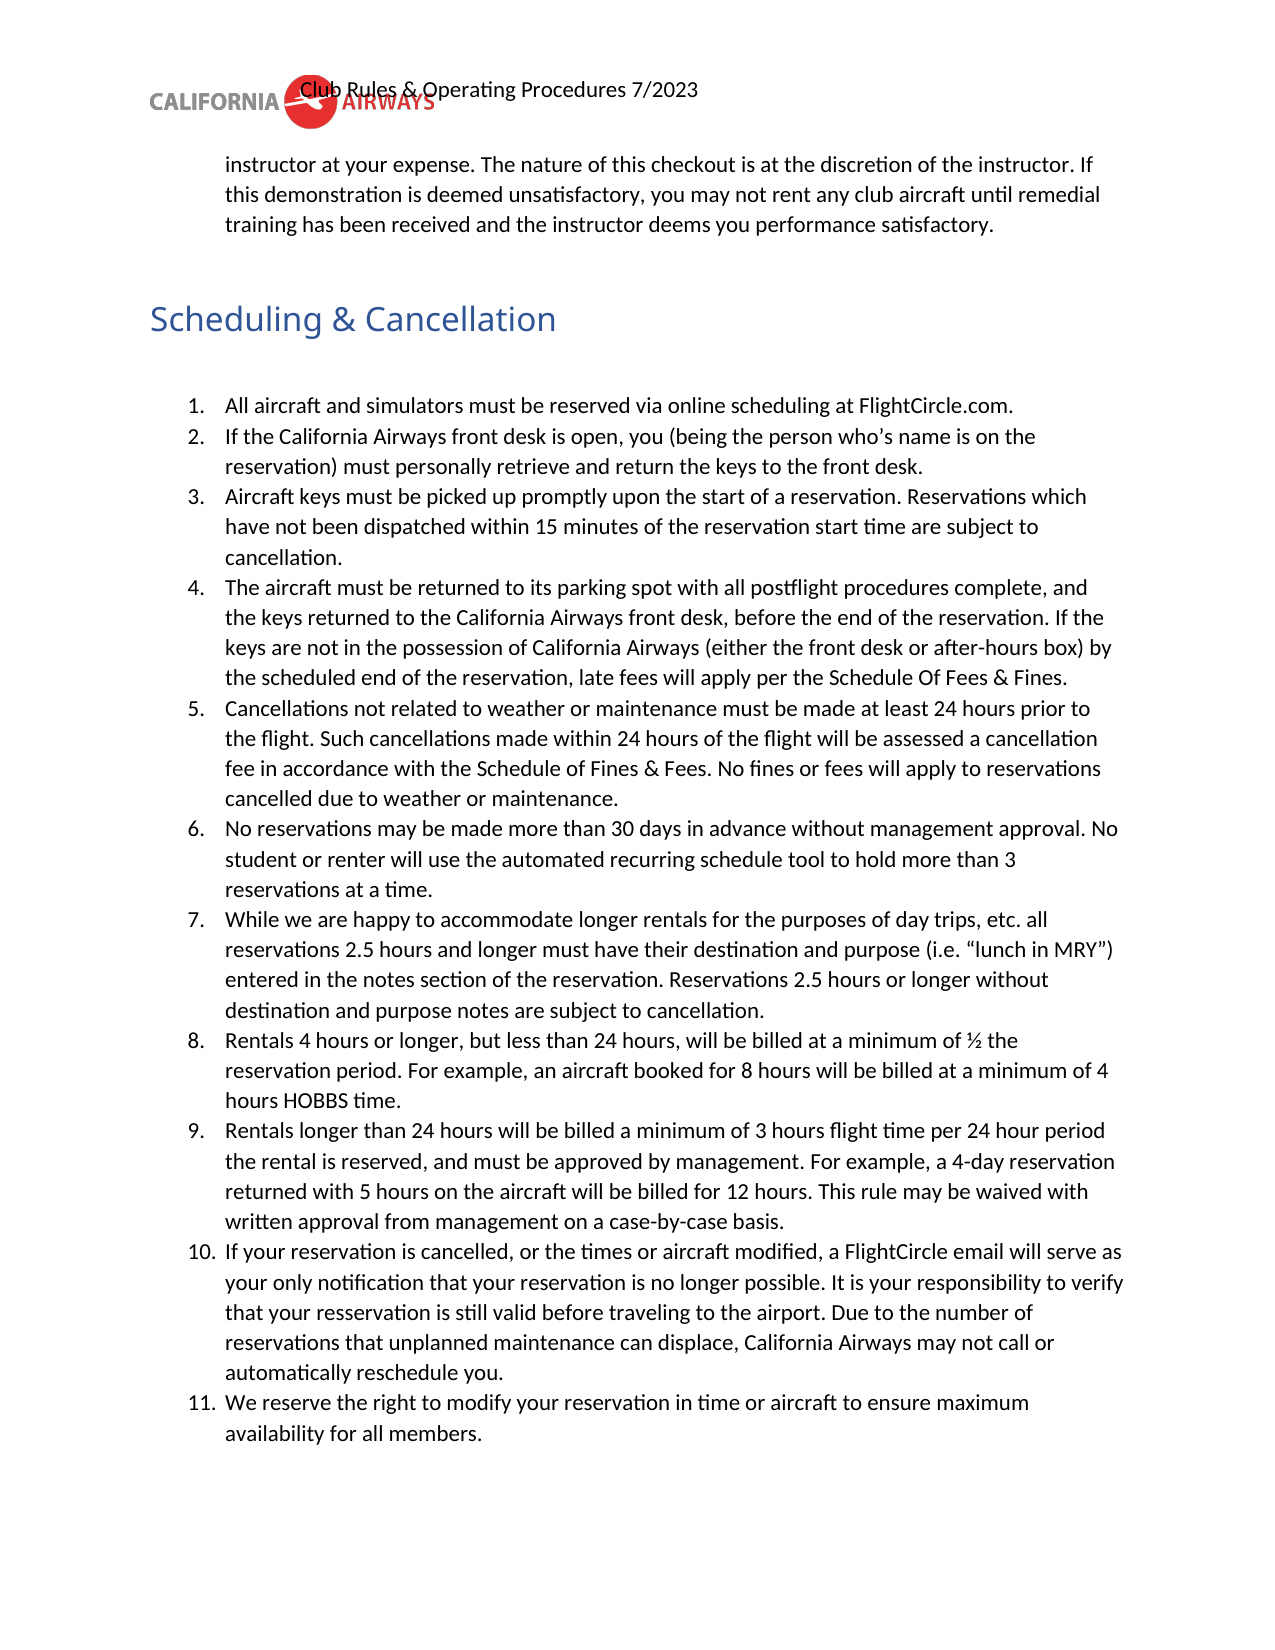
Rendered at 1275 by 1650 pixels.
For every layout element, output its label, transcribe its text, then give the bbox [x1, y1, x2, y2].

picture [150, 75, 435, 129]
list The aircraft must be returned to its parking spot with all postflight procedures complete, and the keys returned to the California Airways front desk, before the end of the reservation. If the keys are not in the possession of California Airways (either the front desk or after-hours box) by the scheduled end of the reservation, late fees will apply per the Schedule Of Fees & Fines. [187, 573, 1125, 692]
list Rentals longer than 24 hours will be billed a minimum of 3 hours flight time per 24 hour period the rental is reserved, and must be approved by management. For example, a 4-day reservation returned with 5 hours on the aircraft will be billed for 12 hours. This rule may be waived with written approval from management on a case-by-case basis. [187, 1117, 1125, 1235]
list All aircraft and simulators must be reserved via online scheduling at FlightCircle.com. [187, 392, 1125, 420]
list If the California Airways front desk is open, you (being the person who’s name is on the reservation) must personally retrieve and return the keys to the front desk. [187, 422, 1125, 480]
list No reservations may be made more than 30 days in advance without management approval. No student or renter will use the automated recurring schedule tool to hold more than 3 reservations at a time. [187, 814, 1125, 903]
subtitle Scheduling & Cancellation [150, 296, 1125, 341]
list Cancellations not related to weather or maintenance must be made at least 24 hours prior to the flight. Such cancellations made within 24 hours of the flight will be assessed a cancellation fee in accordance with the Schedule of Fines & Fees. No fines or fees will apply to reservations cancelled due to weather or maintenance. [187, 694, 1125, 812]
list Aircraft keys must be picked up promptly upon the start of a reservation. Reservations which have not been dispatched within 15 minutes of the reservation start time are subject to cancellation. [187, 482, 1125, 571]
picture [425, 84, 434, 95]
list Rentals 4 hours or longer, but less than 24 hours, will be billed at a minimum of ½ the reservation period. For example, an aircraft booked for 8 hours will be billed at a minimum of 4 hours HOBBS time. [187, 1026, 1125, 1114]
list While we are happy to accommodate longer rentals for the purposes of day trips, etc. all reservations 2.5 hours and longer must have their destination and purpose (i.e. “lunch in MRY”) entered in the notes section of the reservation. Reservations 2.5 hours or longer without destination and purpose notes are subject to cancellation. [187, 905, 1125, 1024]
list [187, 150, 1125, 238]
list We reserve the right to modify your reservation in time or aircraft to ensure maximum availability for all members. [187, 1388, 1125, 1447]
list If your reservation is cancelled, or the times or aircraft modified, a FlightCircle email will serve as your only notification that your reservation is no longer possible. It is your responsibility to verify that your resservation is still valid before traveling to the airport. Due to the number of reservations that unplanned maintenance can displace, California Airways may not call or automatically reschedule you. [187, 1237, 1125, 1386]
